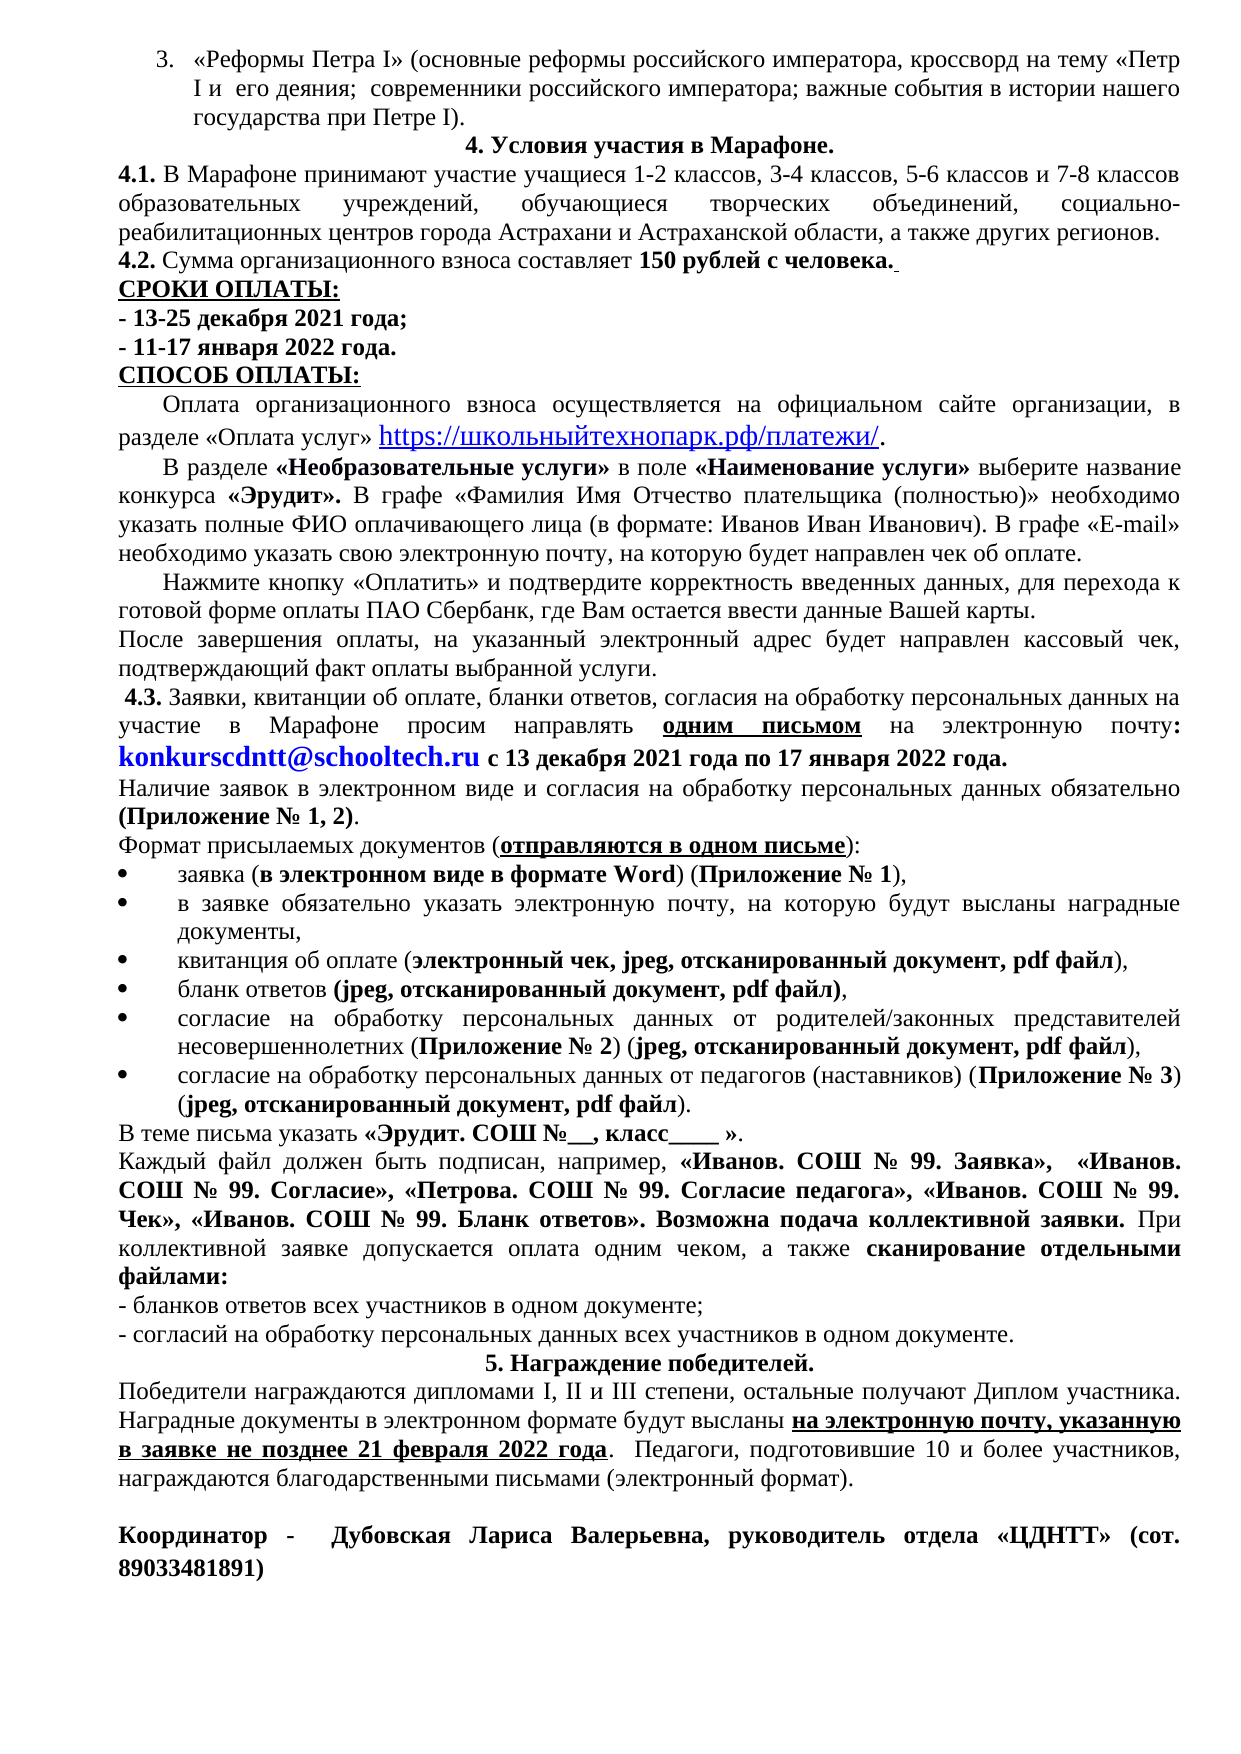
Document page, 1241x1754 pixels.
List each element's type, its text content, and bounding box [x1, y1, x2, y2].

text 4.1. В Марафоне принимают участие учащиеся 1-2 классов, 3-4 классов, 5-6 классов и 7-8 классов образовательных учреждений, обучающиеся творческих объединений, социально-реабилитационных центров города Астрахани и Астраханской области, а также других регионов. [118, 159, 1181, 246]
list согласие на обработку персональных данных от родителей/законных представителей несовершеннолетних (Приложение № 2) (jpeg, отсканированный документ, pdf файл), [118, 1003, 1181, 1060]
text - согласий на обработку персональных данных всех участников в одном документе. [118, 1319, 1181, 1348]
list заявка (в электронном виде в формате Word) (Приложение № 1), [118, 859, 1181, 888]
text ​​​​​ 4.3. Заявки, квитанции об оплате, бланки ответов, согласия на обработку персональных данных на участие в Марафоне просим направлять одним письмом на электронную почту: konkurscdntt@schooltech.ru с 13 декабря 2021 года по 17 января 2022 года. [118, 682, 1181, 773]
text В теме письма указать «Эрудит. СОШ №__, класс____ ». [118, 1118, 1181, 1146]
text - 11-17 января 2022 года. [118, 332, 1181, 361]
text Формат присылаемых документов (отправляются в одном письме): [118, 830, 1181, 859]
list «Реформы Петра I» (основные реформы российского императора, кроссворд на тему «Петр I и его деяния; современники российского императора; важные события в истории нашего государства при Петре I). [156, 44, 1181, 131]
list согласие на обработку персональных данных от педагогов (наставников) (Приложение № 3) (jpeg, отсканированный документ, pdf файл). [118, 1060, 1181, 1118]
text СРОКИ ОПЛАТЫ: [118, 274, 1181, 303]
text 5. Награждение победителей. [118, 1348, 1181, 1376]
text - бланков ответов всех участников в одном документе; [118, 1290, 1181, 1319]
text Координатор - Дубовская Лариса Валерьевна, руководитель отдела «ЦДНТТ» (сот. 89033481891) [118, 1520, 1181, 1582]
text Наличие заявок в электронном виде и согласия на обработку персональных данных обязательно (Приложение № 1, 2). [118, 773, 1181, 830]
text 4.2. Сумма организационного взноса составляет 150 рублей с человека. [118, 246, 1181, 274]
text СПОСОБ ОПЛАТЫ: [118, 361, 1181, 389]
list в заявке обязательно указать электронную почту, на которую будут высланы наградные документы, [118, 888, 1181, 945]
text Каждый файл должен быть подписан, например, «Иванов. СОШ № 99. Заявка», «Иванов. СОШ № 99. Согласие», «Петрова. СОШ № 99. Согласие педагога», «Иванов. СОШ № 99. Чек», «Иванов. СОШ № 99. Бланк ответов». Возможна подача коллективной заявки. При коллективной заявке допускается оплата одним чеком, а также сканирование отдельными файлами: [118, 1146, 1181, 1290]
text - 13-25 декабря 2021 года; [118, 303, 1181, 332]
text 4. Условия участия в Марафоне. [118, 131, 1181, 159]
text В разделе «Необразовательные услуги» в поле «Наименование услуги» выберите название конкурса «Эрудит». В графе «Фамилия Имя Отчество плательщика (полностью)» необходимо указать полные ФИО оплачивающего лица (в формате: Иванов Иван Иванович). В графе «E-mail» необходимо указать свою электронную почту, на которую будет направлен чек об оплате. [118, 452, 1181, 567]
list бланк ответов (jpeg, отсканированный документ, pdf файл), [118, 974, 1181, 1003]
text После завершения оплаты, на указанный электронный адрес будет направлен кассовый чек, подтверждающий факт оплаты выбранной услуги. [118, 624, 1181, 682]
text Победители награждаются дипломами I, II и III степени, остальные получают Диплом участника. Наградные документы в электронном формате будут высланы на электронную почту, указанную в заявке не позднее 21 февраля 2022 года. Педагоги, подготовившие 10 и более участников, награждаются благодарственными письмами (электронный формат). [118, 1376, 1181, 1491]
text Нажмите кнопку «Оплатить» и подтвердите корректность введенных данных, для перехода к готовой форме оплаты ПАО Сбербанк, где Вам остается ввести данные Вашей карты. [118, 567, 1181, 624]
text Оплата организационного взноса осуществляется на официальном сайте организации, в разделе «Оплата услуг» https://школьныйтехнопарк.рф/платежи/. [118, 389, 1181, 452]
list квитанция об оплате (электронный чек, jpeg, отсканированный документ, pdf файл), [118, 945, 1181, 974]
